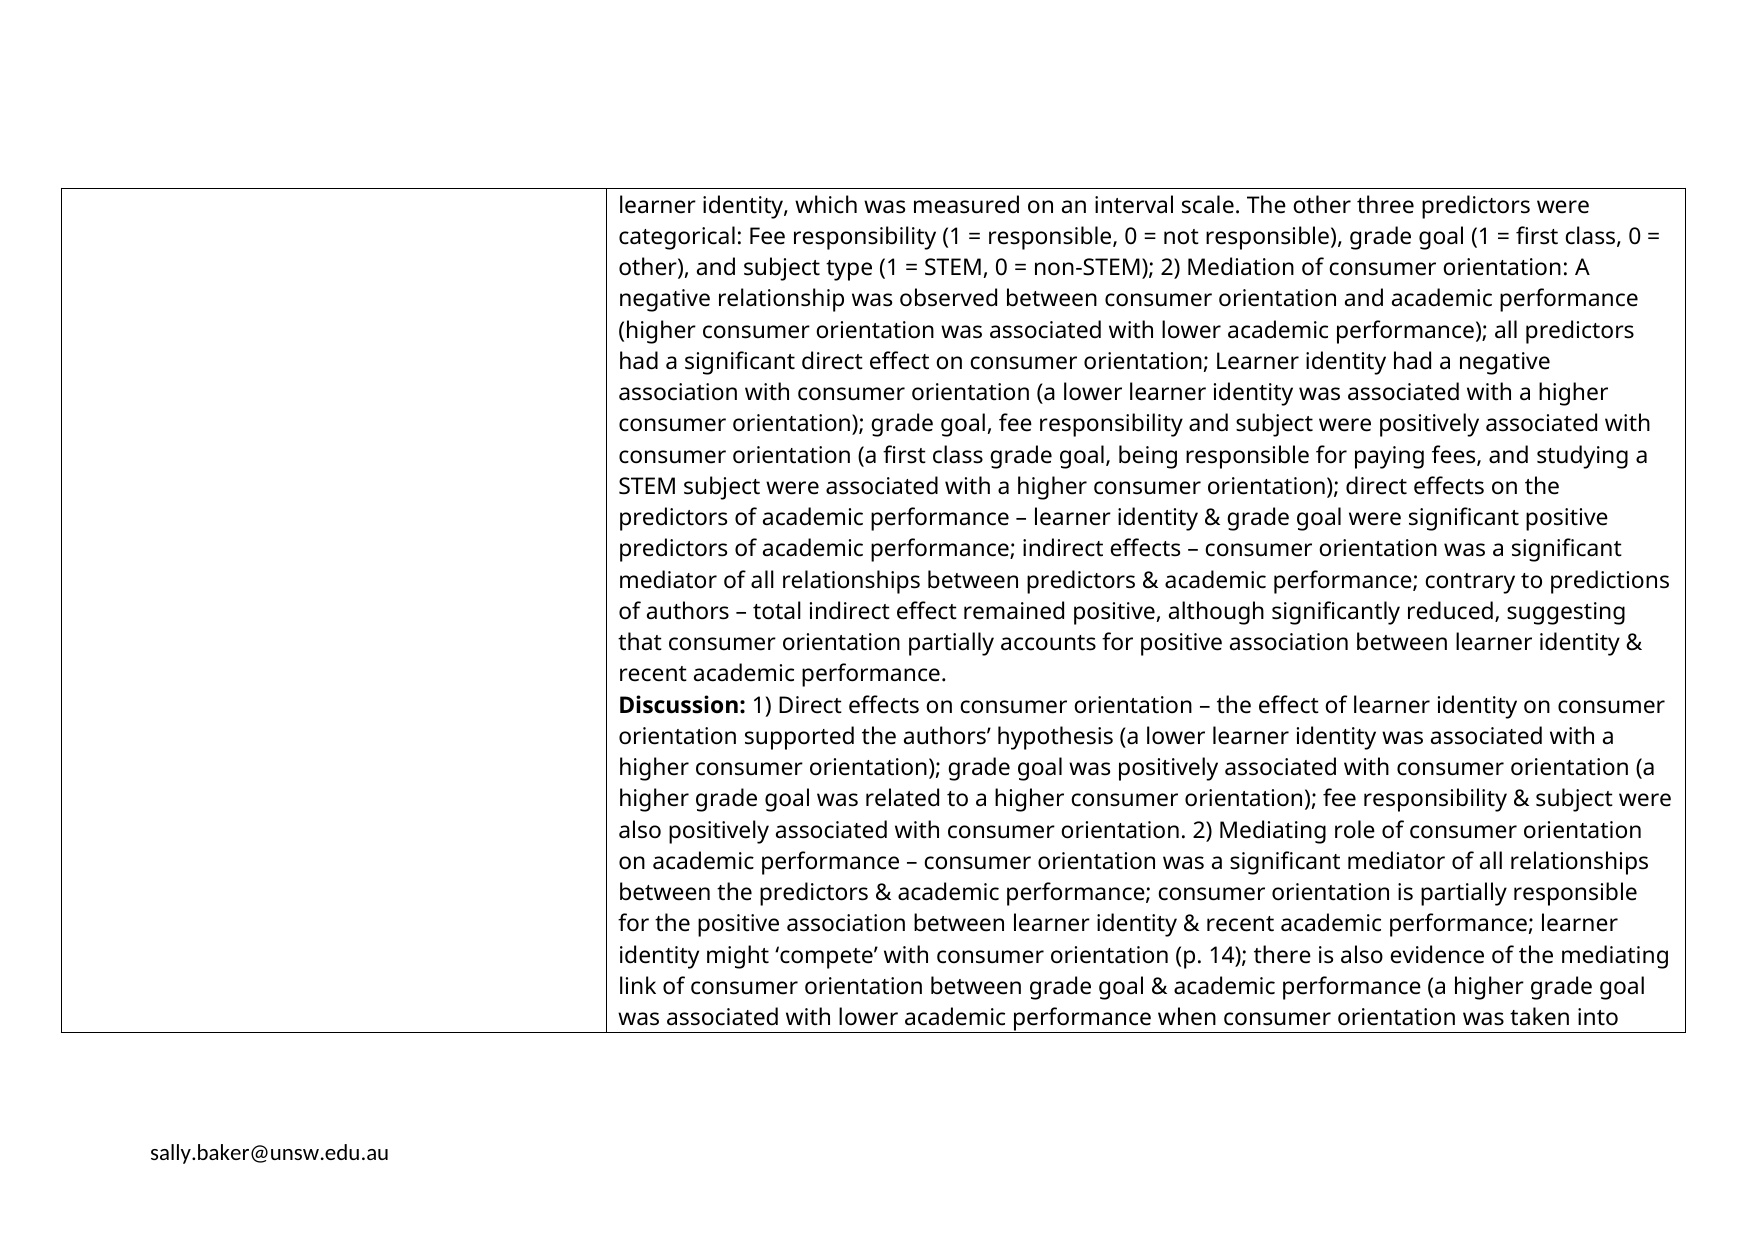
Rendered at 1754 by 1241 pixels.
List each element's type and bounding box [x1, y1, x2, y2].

table_cell [607, 189, 1685, 1032]
table_cell [62, 189, 606, 1032]
